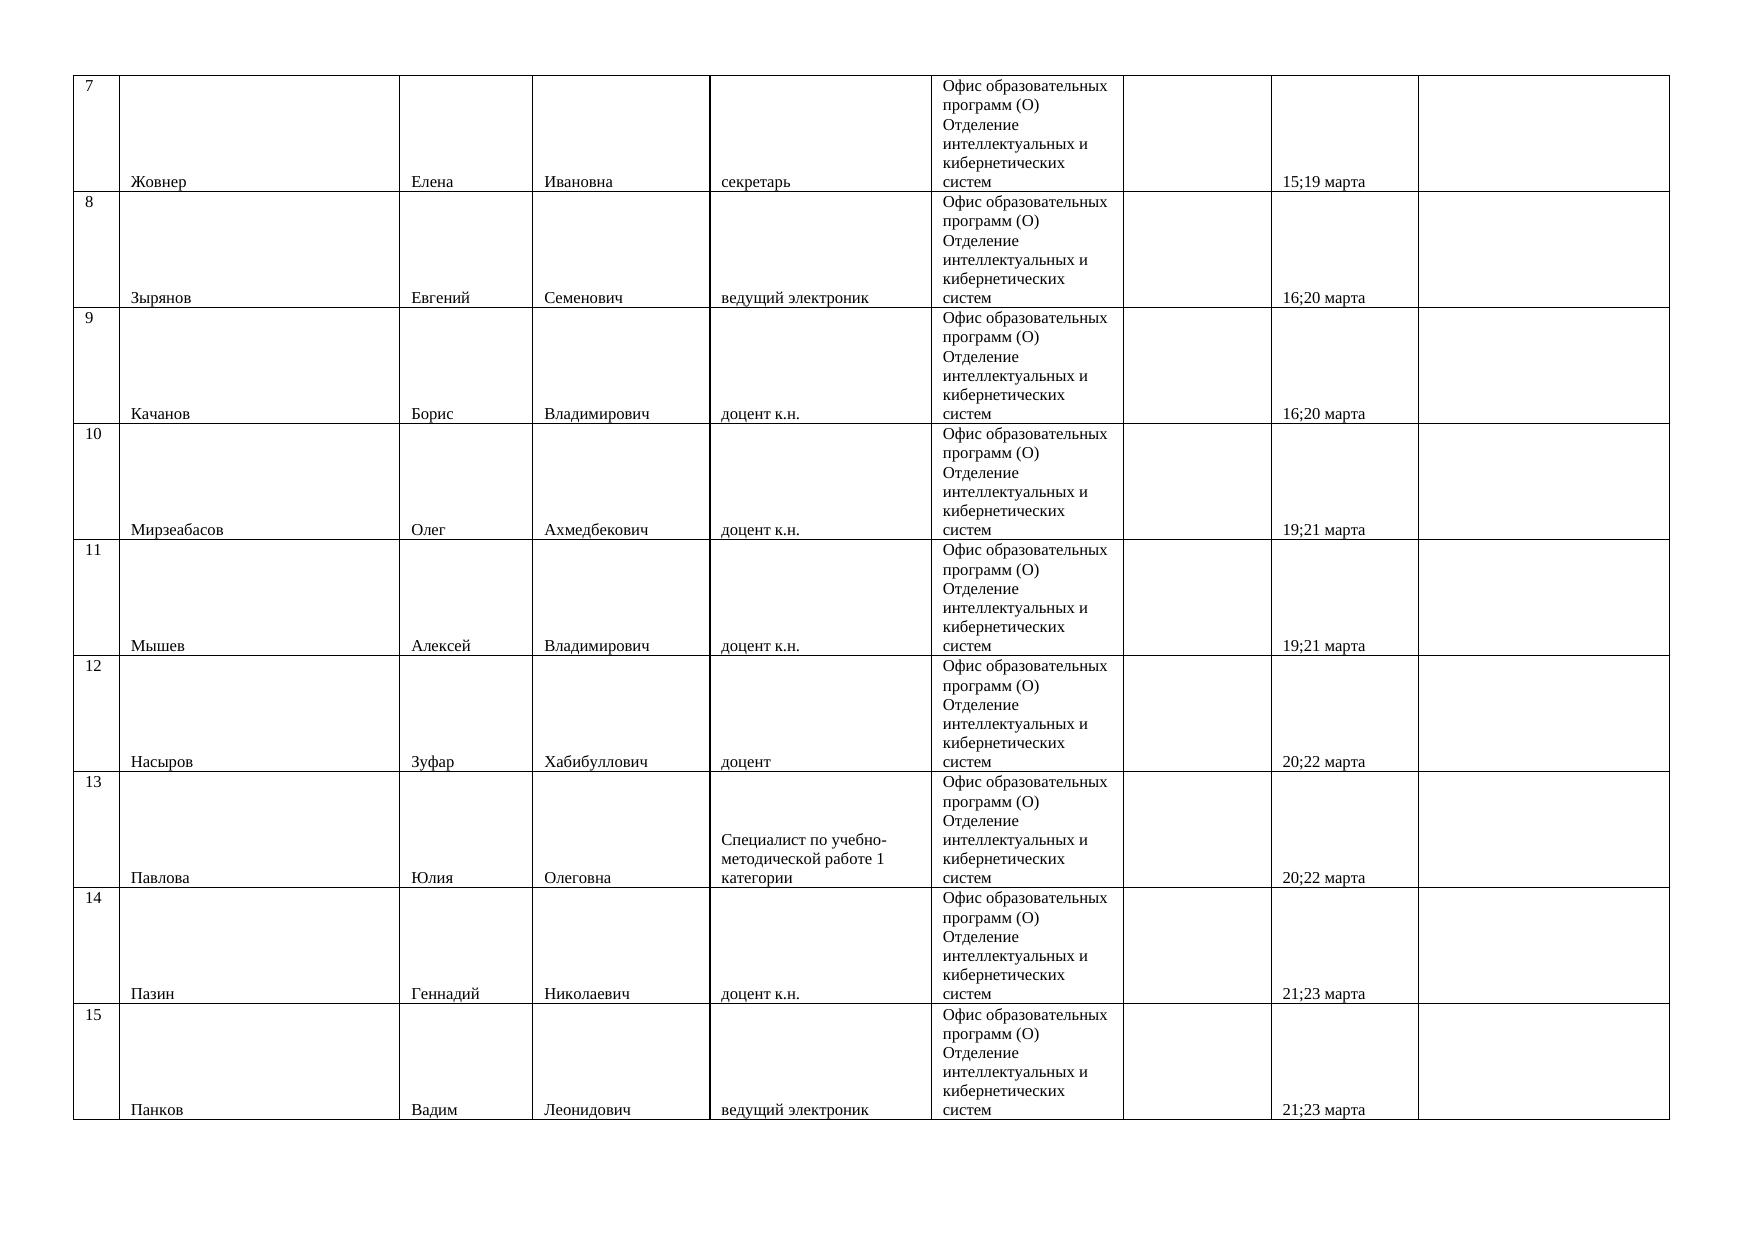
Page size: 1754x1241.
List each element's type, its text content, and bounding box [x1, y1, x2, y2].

table_cell [1124, 888, 1271, 1003]
table_cell Борис [400, 308, 532, 423]
table_cell доцент [711, 656, 931, 771]
table_cell Мирзеабасов [120, 424, 399, 539]
table_cell [1419, 76, 1669, 191]
table_cell Офис образовательных программ (О) Отделение интеллектуальных и кибернетических систем [932, 424, 1123, 539]
table_cell 14 [74, 888, 119, 1003]
table_cell Качанов [120, 308, 399, 423]
table_cell [1419, 888, 1669, 1003]
table_cell 12 [74, 656, 119, 771]
table_cell [1124, 308, 1271, 423]
table_cell 21;23 марта [1272, 888, 1418, 1003]
table_cell ведущий электроник [711, 192, 931, 307]
table_cell Офис образовательных программ (О) Отделение интеллектуальных и кибернетических систем [932, 656, 1123, 771]
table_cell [932, 76, 1123, 191]
table_cell [1124, 424, 1271, 539]
table_cell Леонидович [533, 1004, 709, 1119]
table_cell [1124, 76, 1271, 191]
table_cell 19;21 марта [1272, 424, 1418, 539]
table_cell Офис образовательных программ (О) Отделение интеллектуальных и кибернетических систем [932, 540, 1123, 655]
table_cell Офис образовательных программ (О) Отделение интеллектуальных и кибернетических систем [932, 308, 1123, 423]
table_cell Специалист по учебно-методической работе 1 категории [711, 772, 931, 887]
table_cell Жовнер [120, 76, 399, 191]
table_cell 19;21 марта [1272, 540, 1418, 655]
table_cell 7 [74, 76, 119, 191]
table_cell 16;20 марта [1272, 308, 1418, 423]
table_cell Ахмедбекович [533, 424, 709, 539]
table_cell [932, 1004, 1123, 1119]
table_cell Николаевич [533, 888, 709, 1003]
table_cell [932, 888, 1123, 1003]
table_cell Евгений [400, 192, 532, 307]
table_cell доцент к.н. [711, 540, 931, 655]
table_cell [932, 192, 1123, 307]
table_cell [1419, 192, 1669, 307]
table_cell Зырянов [120, 192, 399, 307]
table_cell Алексей [400, 540, 532, 655]
table_cell [1419, 540, 1669, 655]
table_cell Геннадий [400, 888, 532, 1003]
table_cell 20;22 марта [1272, 656, 1418, 771]
table_cell 16;20 марта [1272, 192, 1418, 307]
table_cell [1124, 540, 1271, 655]
table_cell Олег [400, 424, 532, 539]
table_cell Павлова [120, 772, 399, 887]
table_cell доцент к.н. [711, 308, 931, 423]
table_cell [1419, 1004, 1669, 1119]
table_cell 10 [74, 424, 119, 539]
table_cell Пазин [120, 888, 399, 1003]
table_cell 15 [74, 1004, 119, 1119]
table_cell Ивановна [533, 76, 709, 191]
table_cell Владимирович [533, 308, 709, 423]
table_cell Панков [120, 1004, 399, 1119]
table_cell Насыров [120, 656, 399, 771]
table_cell доцент к.н. [711, 888, 931, 1003]
table_cell 11 [74, 540, 119, 655]
table_cell секретарь [711, 76, 931, 191]
table_cell 8 [74, 192, 119, 307]
table_cell [1419, 308, 1669, 423]
table_cell 13 [74, 772, 119, 887]
table_cell [1124, 656, 1271, 771]
table_cell [1124, 1004, 1271, 1119]
table_cell [1419, 424, 1669, 539]
table_cell Елена [400, 76, 532, 191]
table_cell 15;19 марта [1272, 76, 1418, 191]
table_cell Владимирович [533, 540, 709, 655]
table_cell Офис образовательных программ (О) Отделение интеллектуальных и кибернетических систем [932, 772, 1123, 887]
table_cell Юлия [400, 772, 532, 887]
table_cell 20;22 марта [1272, 772, 1418, 887]
table_cell Вадим [400, 1004, 532, 1119]
table_cell 9 [74, 308, 119, 423]
table_cell 21;23 марта [1272, 1004, 1418, 1119]
table_cell ведущий электроник [711, 1004, 931, 1119]
table_cell Семенович [533, 192, 709, 307]
table_cell Олеговна [533, 772, 709, 887]
table_cell [1124, 192, 1271, 307]
table_cell Хабибуллович [533, 656, 709, 771]
table_cell Мышев [120, 540, 399, 655]
table_cell Зуфар [400, 656, 532, 771]
table_cell [1419, 772, 1669, 887]
table_cell доцент к.н. [711, 424, 931, 539]
table_cell [1419, 656, 1669, 771]
table_cell [1124, 772, 1271, 887]
